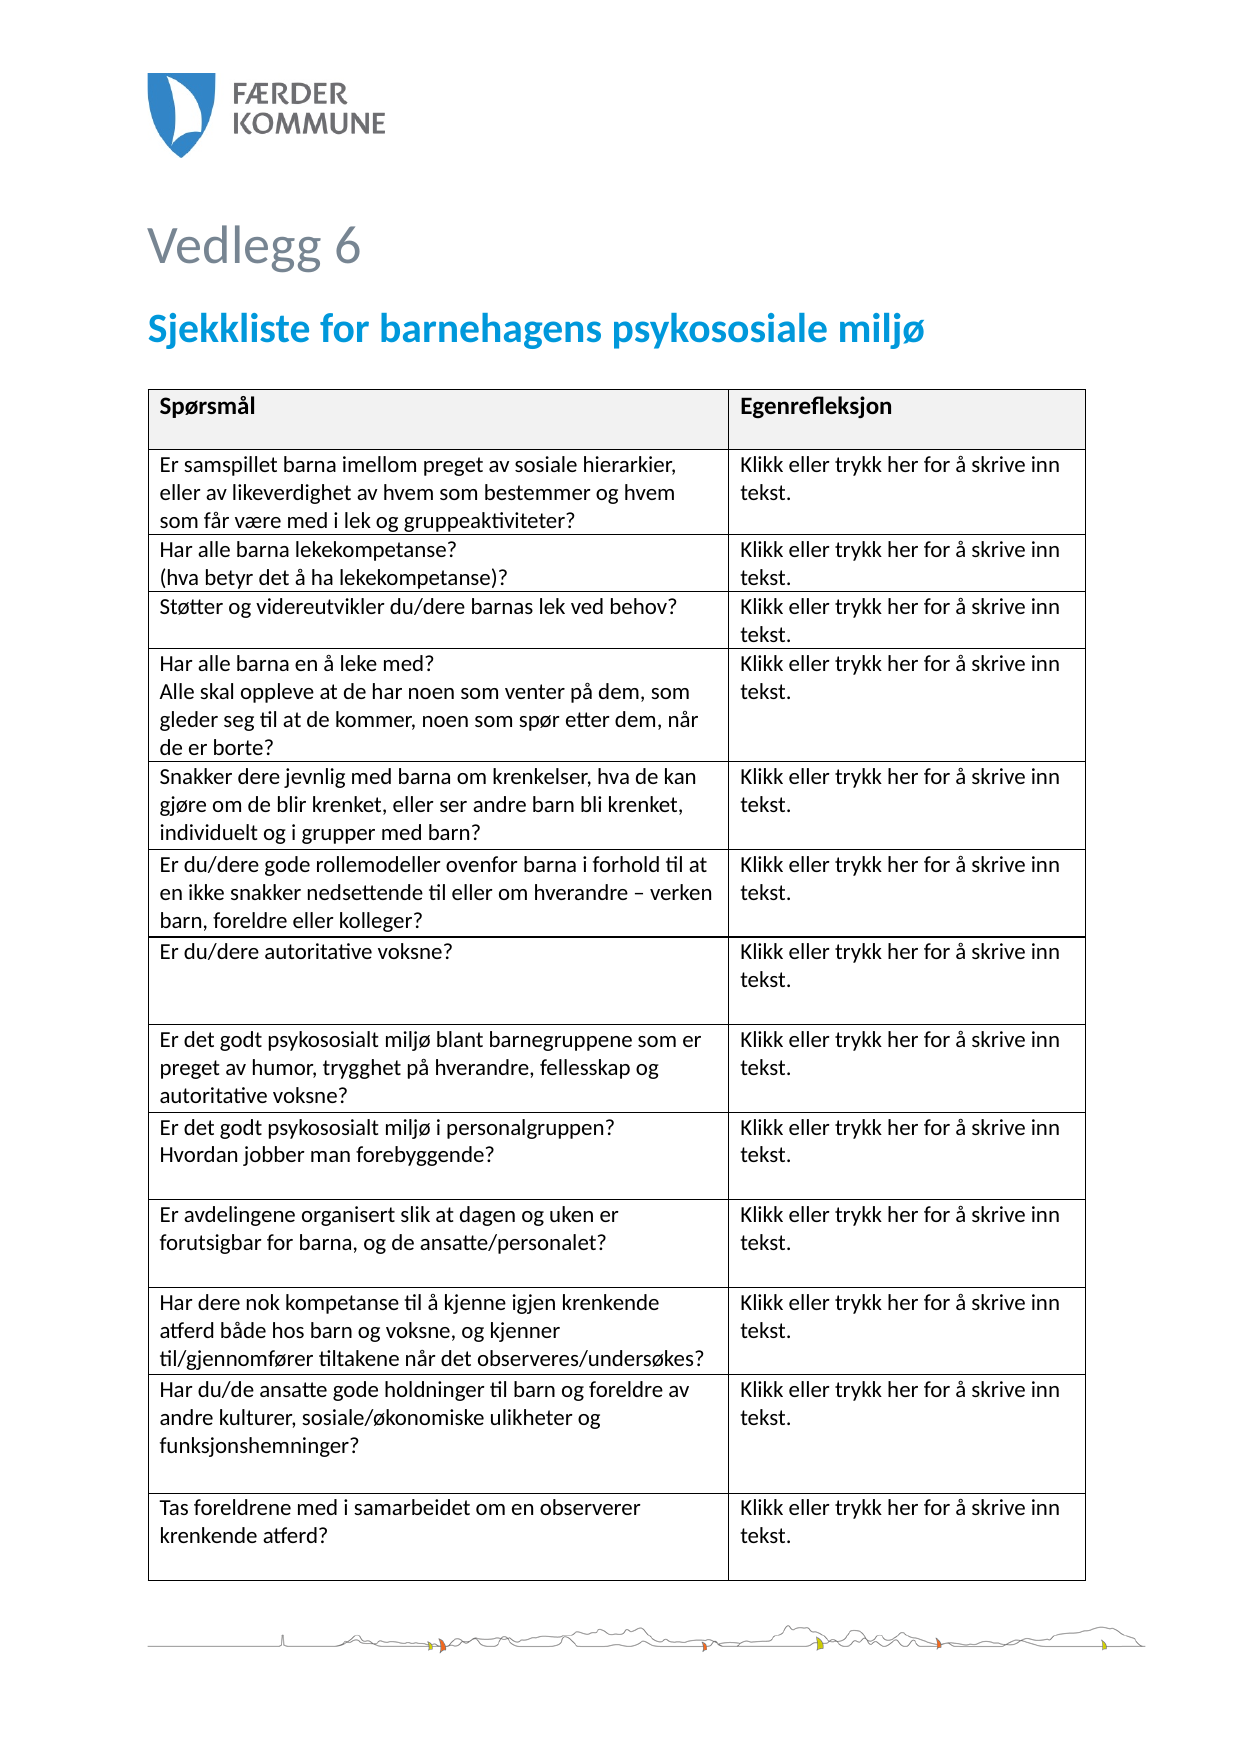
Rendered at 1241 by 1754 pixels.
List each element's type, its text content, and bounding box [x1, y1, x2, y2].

table_cell Er du/dere autoritative voksne? [149, 938, 728, 1024]
table_header Egenrefleksjon [729, 390, 1085, 449]
table_cell Er det godt psykososialt miljø blant barnegruppene som er preget av humor, trygghet på hverandre, fellesskap og autoritative voksne? [149, 1025, 728, 1112]
title Sjekkliste for barnehagens psykososiale miljø [148, 302, 1093, 352]
table_cell Er det godt psykososialt miljø i personalgruppen? Hvordan jobber man forebyggende? [149, 1113, 728, 1199]
table_cell Har dere nok kompetanse til å kjenne igjen krenkende atferd både hos barn og voksne, og kjenner til/gjennomfører tiltakene når det observeres/undersøkes? [149, 1288, 728, 1374]
picture [147, 1595, 1146, 1677]
table_cell [729, 1494, 1085, 1580]
table_cell Har du/de ansatte gode holdninger til barn og foreldre av andre kulturer, sosiale/økonomiske ulikheter og funksjonshemninger? [149, 1375, 728, 1492]
table_cell Er samspillet barna imellom preget av sosiale hierarkier, eller av likeverdighet av hvem som bestemmer og hvem som får være med i lek og gruppeaktiviteter? [149, 450, 728, 534]
table_cell Har alle barna lekekompetanse? (hva betyr det å ha lekekompetanse)? [149, 535, 728, 591]
table_cell Har alle barna en å leke med? Alle skal oppleve at de har noen som venter på dem, som gleder seg til at de kommer, noen som spør etter dem, når de er borte? [149, 649, 728, 761]
table_cell [729, 1375, 1085, 1492]
table_header Spørsmål [149, 390, 728, 449]
picture [147, 73, 385, 158]
subtitle Vedlegg 6 [148, 210, 1093, 277]
table_cell [729, 850, 1085, 936]
table_cell Støtter og videreutvikler du/dere barnas lek ved behov? [149, 592, 728, 648]
table_cell [729, 649, 1085, 761]
table_cell [729, 762, 1085, 849]
table_cell [729, 938, 1085, 1024]
table_cell [729, 592, 1085, 648]
table_cell [729, 535, 1085, 591]
table_cell [729, 1113, 1085, 1199]
table_cell [729, 1025, 1085, 1112]
table_cell Er avdelingene organisert slik at dagen og uken er forutsigbar for barna, og de ansatte/personalet? [149, 1200, 728, 1287]
table_cell Snakker dere jevnlig med barna om krenkelser, hva de kan gjøre om de blir krenket, eller ser andre barn bli krenket, individuelt og i grupper med barn? [149, 762, 728, 849]
table_cell Tas foreldrene med i samarbeidet om en observerer krenkende atferd? [149, 1494, 728, 1580]
table_cell [729, 1288, 1085, 1374]
table_cell [729, 1200, 1085, 1287]
table_cell Er du/dere gode rollemodeller ovenfor barna i forhold til at en ikke snakker nedsettende til eller om hverandre – verken barn, foreldre eller kolleger? [149, 850, 728, 936]
table_cell [729, 450, 1085, 534]
